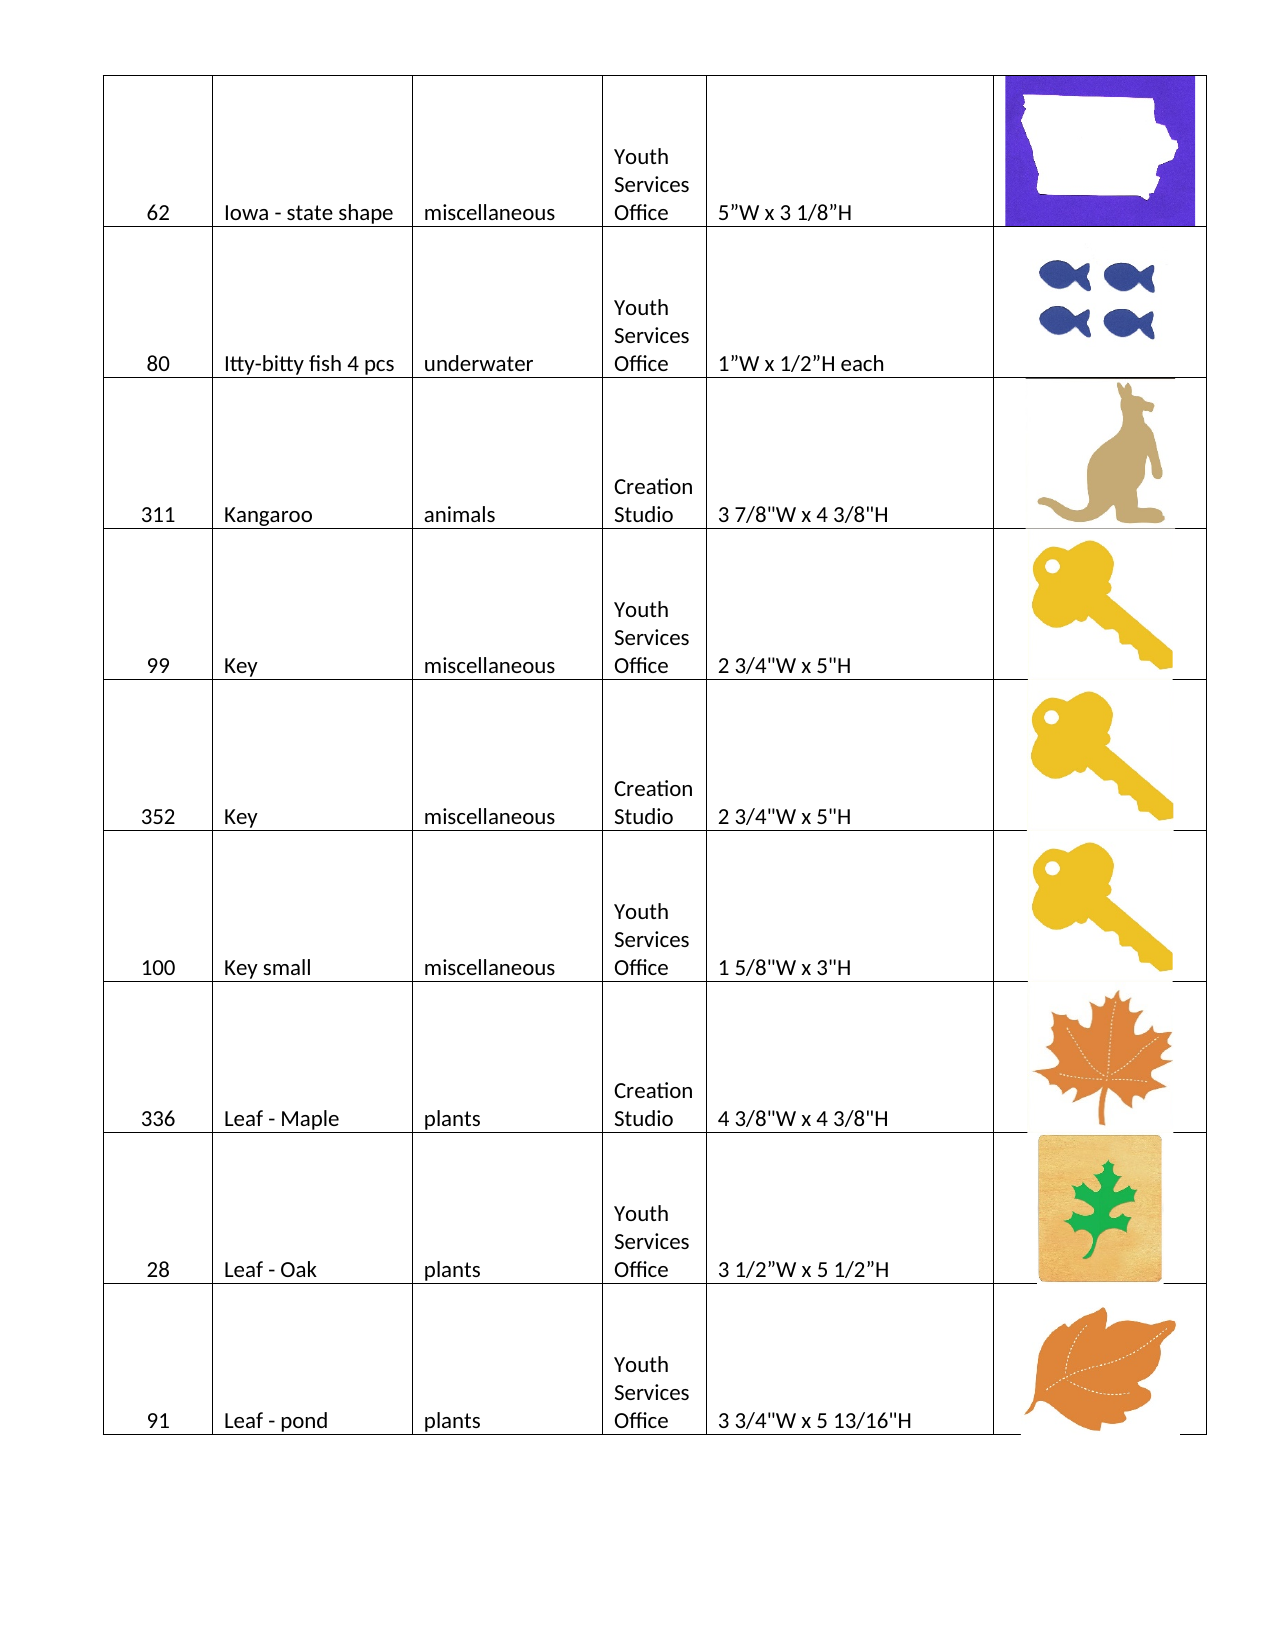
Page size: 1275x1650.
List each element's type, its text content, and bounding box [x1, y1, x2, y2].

table_cell miscellaneous [413, 831, 602, 981]
table_cell Youth Services Office [603, 1284, 706, 1434]
table_cell [994, 1284, 1020, 1434]
table_cell Leaf - Maple [213, 982, 412, 1132]
table_cell [1180, 1284, 1206, 1434]
table_cell 62 [104, 76, 212, 226]
table_cell Creation Studio [603, 378, 706, 528]
table_cell Key [213, 680, 412, 830]
table_cell 100 [104, 831, 212, 981]
table_cell plants [413, 982, 602, 1132]
table_cell [1175, 378, 1206, 528]
table_cell [1196, 76, 1206, 226]
table_cell 3 7/8"W x 4 3/8"H [707, 378, 993, 528]
table_cell Leaf - pond [213, 1284, 412, 1434]
table_cell 3 3/4"W x 5 13/16"H [707, 1284, 993, 1434]
table_cell miscellaneous [413, 76, 602, 226]
table_cell [994, 529, 1027, 679]
table_cell 311 [104, 378, 212, 528]
table_cell [994, 982, 1027, 1132]
table_cell underwater [413, 227, 602, 377]
table_cell [1164, 1133, 1206, 1283]
table_cell miscellaneous [413, 529, 602, 679]
table_cell Youth Services Office [603, 529, 706, 679]
table_cell [1173, 529, 1206, 679]
table_cell [994, 680, 1026, 830]
table_cell 2 3/4"W x 5"H [707, 529, 993, 679]
table_cell Leaf - Oak [213, 1133, 412, 1283]
table_cell 2 3/4"W x 5"H [707, 680, 993, 830]
table_cell [1173, 831, 1206, 981]
table_cell [994, 227, 1008, 377]
table_cell 99 [104, 529, 212, 679]
table_cell Kangaroo [213, 378, 412, 528]
table_cell Youth Services Office [603, 1133, 706, 1283]
table_cell Itty-bitty fish 4 pcs [213, 227, 412, 377]
table_cell 1 5/8"W x 3"H [707, 831, 993, 981]
table_cell [1174, 680, 1206, 830]
table_cell Key [213, 529, 412, 679]
table_cell 80 [104, 227, 212, 377]
table_cell Key small [213, 831, 412, 981]
picture [1005, 76, 1196, 226]
table_cell 4 3/8"W x 4 3/8"H [707, 982, 993, 1132]
table_cell [1174, 982, 1206, 1132]
table_cell [994, 1133, 1037, 1283]
table_cell Iowa - state shape [213, 76, 412, 226]
picture [1008, 227, 1192, 377]
table_cell [1192, 227, 1206, 377]
table_cell 91 [104, 1284, 212, 1434]
table_cell Creation Studio [603, 982, 706, 1132]
table_cell [994, 831, 1027, 981]
table_cell 1”W x 1/2”H each [707, 227, 993, 377]
table_cell plants [413, 1284, 602, 1434]
table_cell 3 1/2”W x 5 1/2”H [707, 1133, 993, 1283]
table_cell 28 [104, 1133, 212, 1283]
table_cell miscellaneous [413, 680, 602, 830]
table_cell 5”W x 3 1/8”H [707, 76, 993, 226]
table_cell plants [413, 1133, 602, 1283]
table_cell animals [413, 378, 602, 528]
table_cell Creation Studio [603, 680, 706, 830]
table_cell Youth Services Office [603, 831, 706, 981]
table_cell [603, 76, 706, 226]
picture [1020, 378, 1180, 1435]
table_cell 336 [104, 982, 212, 1132]
table_cell 352 [104, 680, 212, 830]
table_cell [994, 378, 1025, 528]
table_cell [994, 76, 1005, 226]
table_cell Youth Services Office [603, 227, 706, 377]
